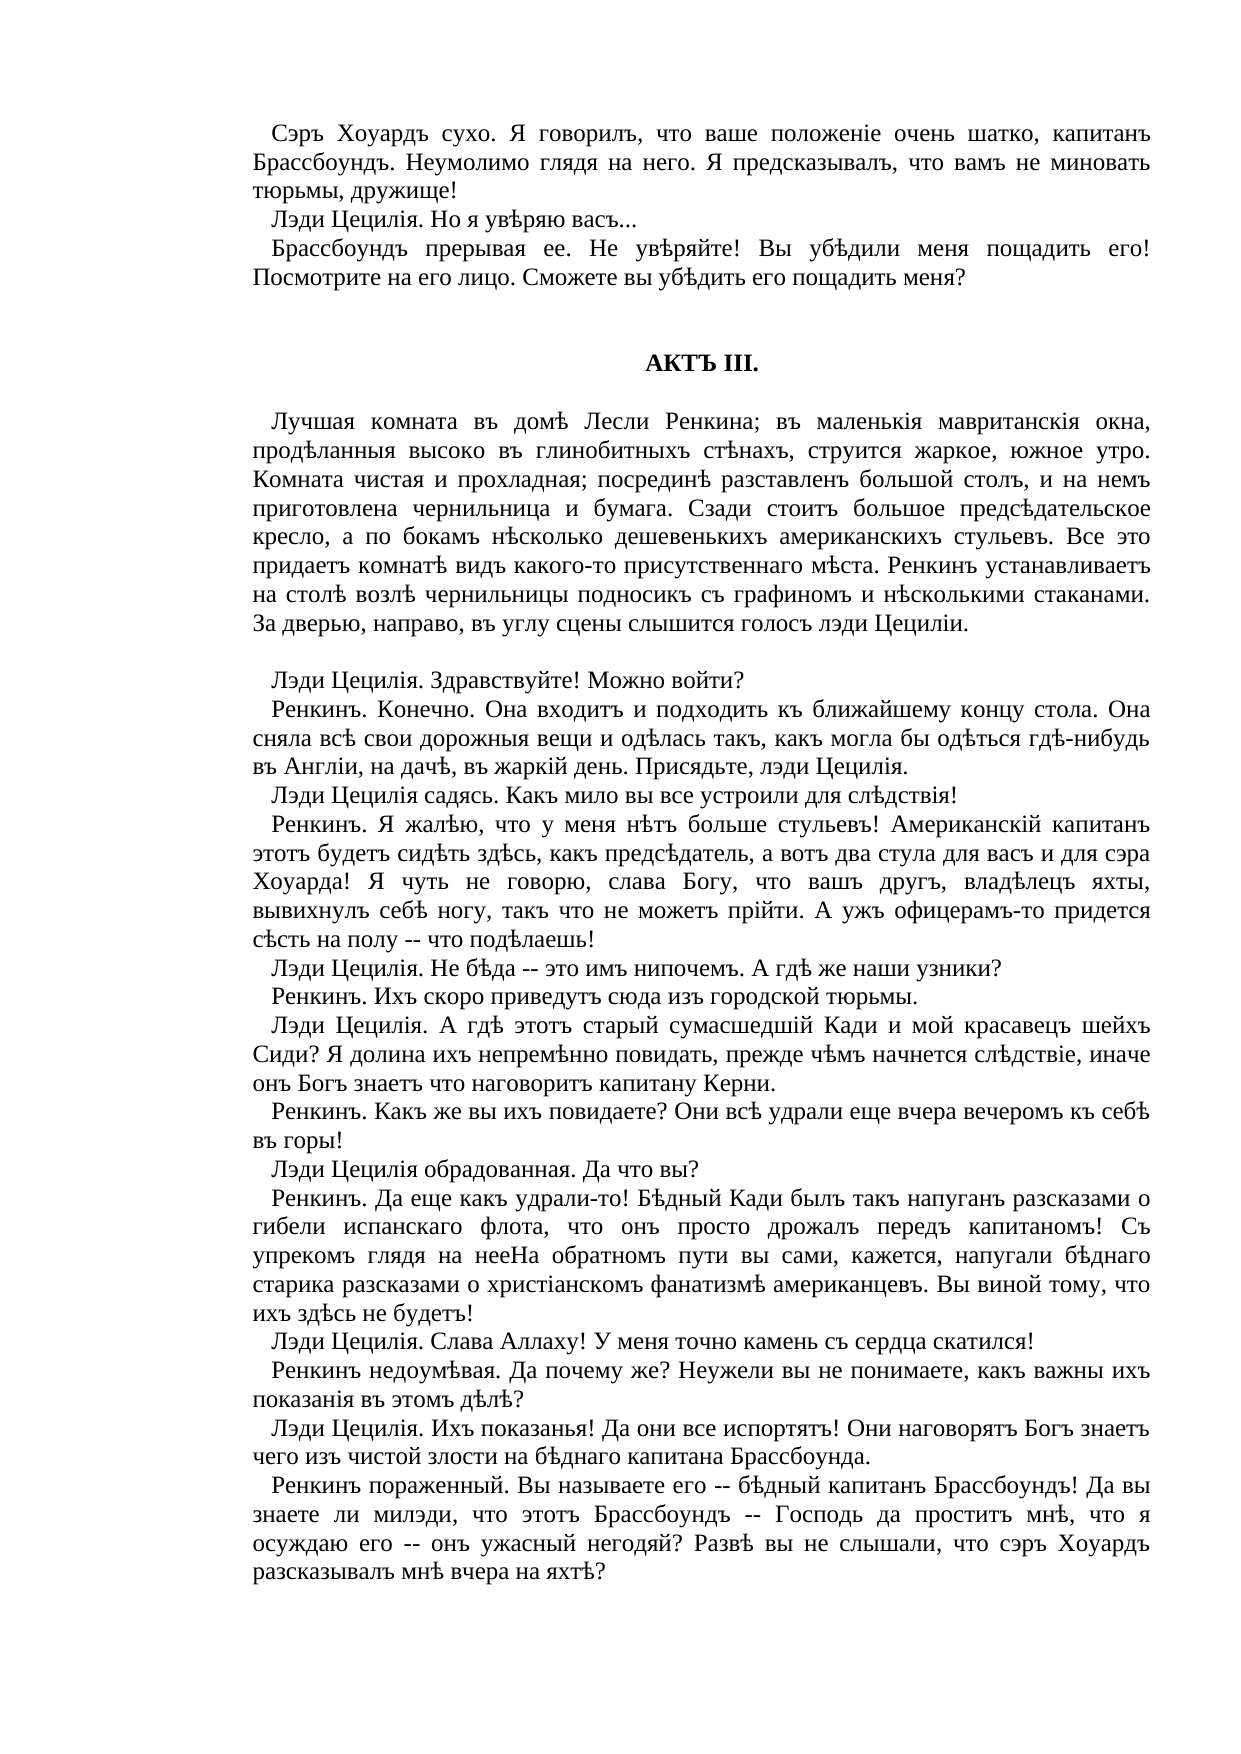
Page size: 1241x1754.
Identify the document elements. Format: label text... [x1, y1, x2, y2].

text Ренкинъ. Конечно. Она входитъ и подходить къ ближайшему концу стола. Она сняла всѣ свои дорожныя вещи и одѣлась такъ, какъ могла бы одѣться гдѣ-нибудь въ Англіи, на дачѣ, въ жаркій день. Присядьте, лэди Цецилія. [252, 694, 1152, 780]
text Лэди Цецилія. А гдѣ этотъ старый сумасшедшій Кади и мой красавецъ шейхъ Сиди? Я долина ихъ непремѣнно повидать, прежде чѣмъ начнется слѣдствіе, иначе онъ Богъ знаетъ что наговоритъ капитану Керни. [252, 1010, 1152, 1096]
text Ренкинъ. Да еще какъ удрали-то! Бѣдный Кади былъ такъ напуганъ разсказами о гибели испанскаго флота, что онъ просто дрожалъ передъ капитаномъ! Съ упрекомъ глядя на нееНа обратномъ пути вы сами, кажется, напугали бѣднаго старика разсказами о христіанскомъ фанатизмѣ американцевъ. Вы виной тому, что ихъ здѣсь не будетъ! [252, 1183, 1152, 1326]
text Лэди Цецилія. Здравствуйте! Можно войти? [252, 665, 1152, 694]
text Лэди Цецилія садясь. Какъ мило вы все устроили для слѣдствія! [252, 780, 1152, 809]
text Брассбоундъ прерывая ее. Не увѣряйте! Вы убѣдили меня пощадить его! Посмотрите на его лицо. Сможете вы убѣдить его пощадить меня? [252, 233, 1152, 291]
text Ренкинъ. Я жалѣю, что у меня нѣтъ больше стульевъ! Американскій капитанъ этотъ будетъ сидѣть здѣсь, какъ предсѣдатель, а вотъ два стула для васъ и для сэра Хоуарда! Я чуть не говорю, слава Богу, что вашъ другъ, владѣлецъ яхты, вывихнулъ себѣ ногу, такъ что не можетъ прійти. А ужъ офицерамъ-то придется сѣсть на полу -- что подѣлаешь! [252, 809, 1152, 953]
text Лучшая комната въ домѣ Лесли Ренкина; въ маленькія мавританскія окна, продѣланныя высоко въ глинобитныхъ стѣнахъ, струится жаркое, южное утро. Комната чистая и прохладная; посрединѣ разставленъ большой столъ, и на немъ приготовлена чернильница и бумага. Сзади стоитъ большое предсѣдательское кресло, а по бокамъ нѣсколько дешевенькихъ американскихъ стульевъ. Все это придаетъ комнатѣ видъ какого-то присутственнаго мѣста. Ренкинъ устанавливаетъ на столѣ возлѣ чернильницы подносикъ съ графиномъ и нѣсколькими стаканами. За дверью, направо, въ углу сцены слышится голосъ лэди Цециліи. [252, 406, 1152, 636]
text Сэръ Хоуардъ сухо. Я говорилъ, что ваше положеніе очень шатко, капитанъ Брассбоундъ. Неумолимо глядя на него. Я предсказывалъ, что вамъ не миновать тюрьмы, дружище! [252, 118, 1152, 204]
text Ренкинъ недоумѣвая. Да почему же? Неужели вы не понимаете, какъ важны ихъ показанія въ этомъ дѣлѣ? [252, 1355, 1152, 1413]
text Лэди Цецилія обрадованная. Да что вы? [252, 1154, 1152, 1183]
text Ренкинъ. Ихъ скоро приведутъ сюда изъ городской тюрьмы. [252, 981, 1152, 1010]
text Лэди Цецилія. Не бѣда -- это имъ нипочемъ. А гдѣ же наши узники? [252, 953, 1152, 981]
text Лэди Цецилія. Слава Аллаху! У меня точно камень съ сердца скатился! [252, 1326, 1152, 1355]
text Ренкинъ пораженный. Вы называете его -- бѣдный капитанъ Брассбоундъ! Да вы знаете ли милэди, что этотъ Брассбоундъ -- Господь да проститъ мнѣ, что я осуждаю его -- онъ ужасный негодяй? Развѣ вы не слышали, что сэръ Хоуардъ разсказывалъ мнѣ вчера на яхтѣ? [252, 1470, 1152, 1585]
text АКТЪ III. [252, 348, 1152, 377]
text Ренкинъ. Какъ же вы ихъ повидаете? Они всѣ удрали еще вчера вечеромъ къ себѣ въ горы! [252, 1096, 1152, 1154]
text Лэди Цецилія. Ихъ показанья! Да они все испортятъ! Они наговорятъ Богъ знаетъ чего изъ чистой злости на бѣднаго капитана Брассбоунда. [252, 1413, 1152, 1470]
text Лэди Цецилія. Но я увѣряю васъ... [252, 204, 1152, 233]
